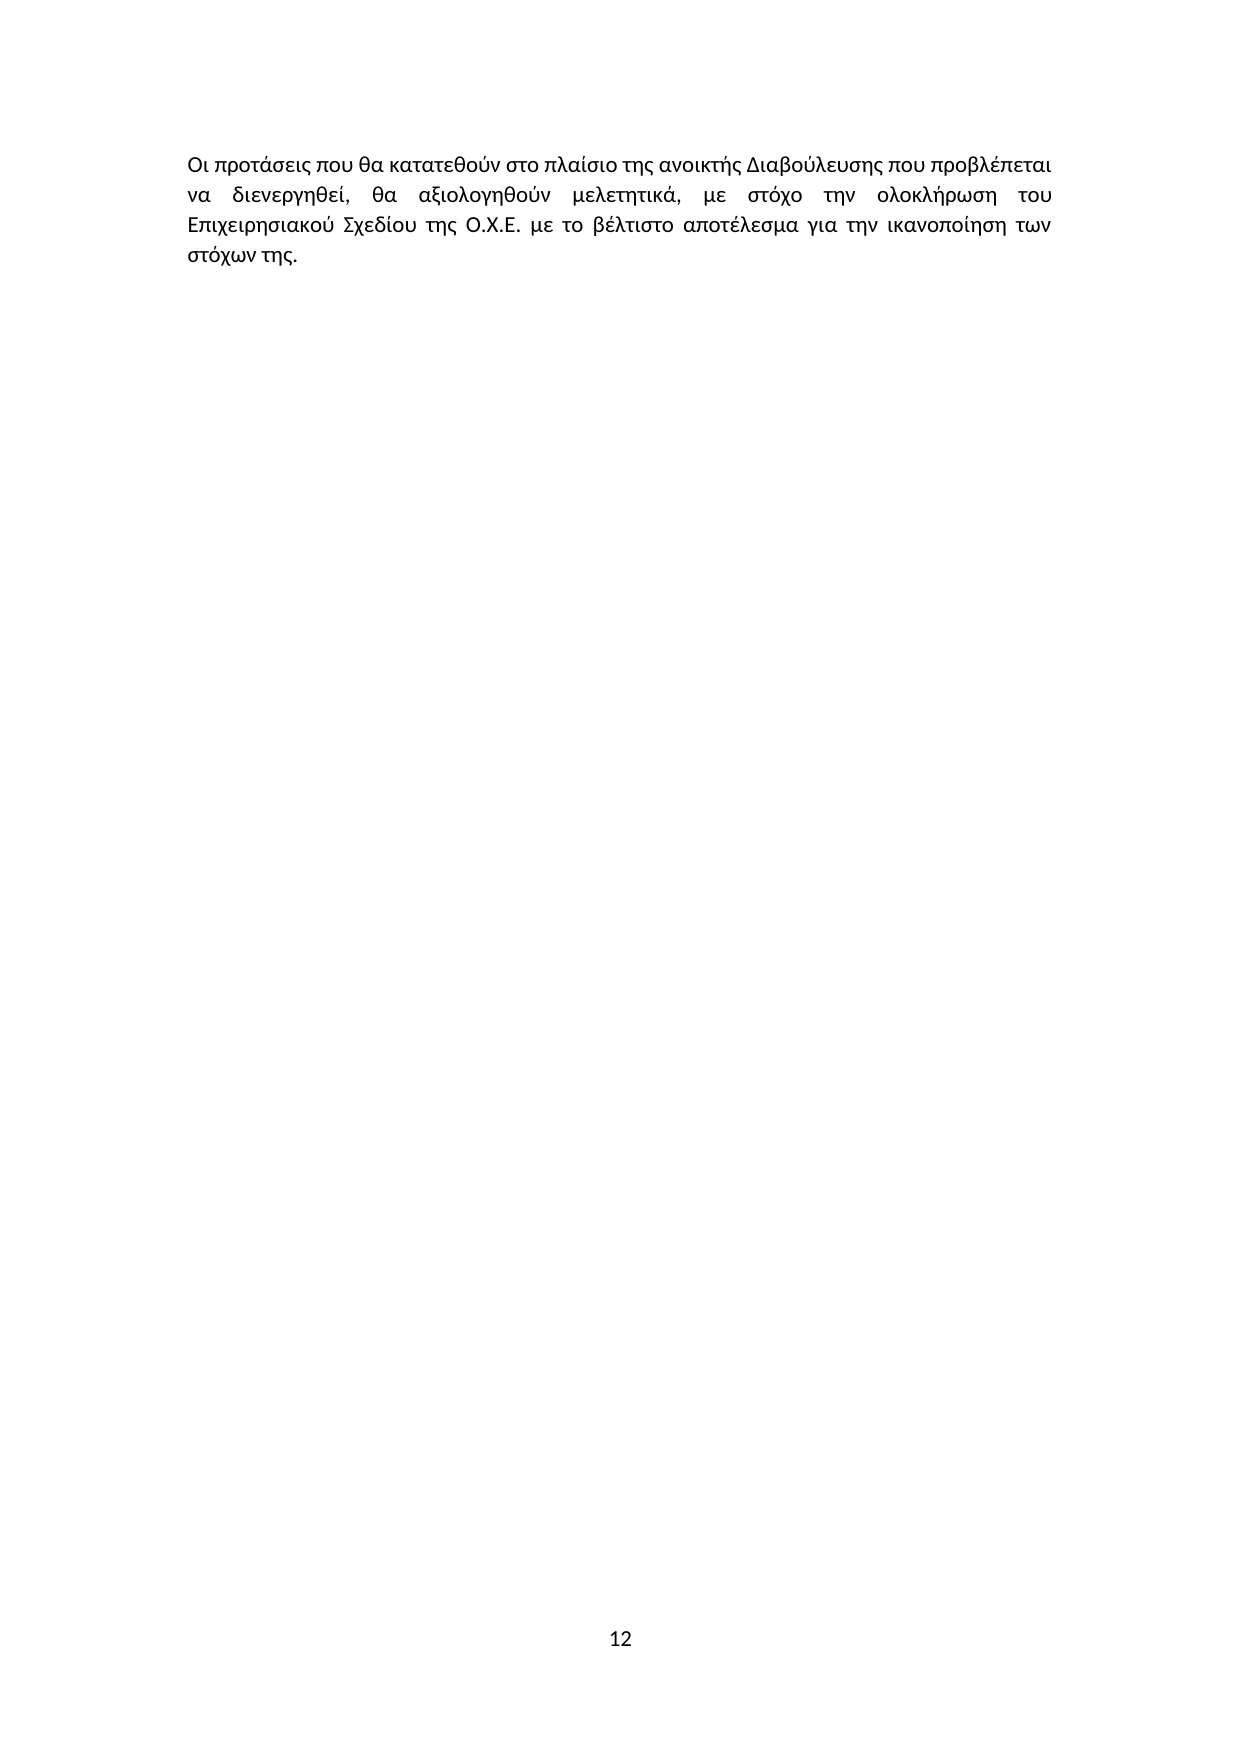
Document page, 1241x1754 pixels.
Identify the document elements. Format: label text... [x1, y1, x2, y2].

text Οι προτάσεις που θα κατατεθούν στο πλαίσιο της ανοικτής Διαβούλευσης που προβλέπεται να διενεργηθεί, θα αξιολογηθούν μελετητικά, με στόχο την ολοκλήρωση του Επιχειρησιακού Σχεδίου της Ο.Χ.Ε. με το βέλτιστο αποτέλεσμα για την ικανοποίηση των στόχων της. [187, 150, 1053, 269]
